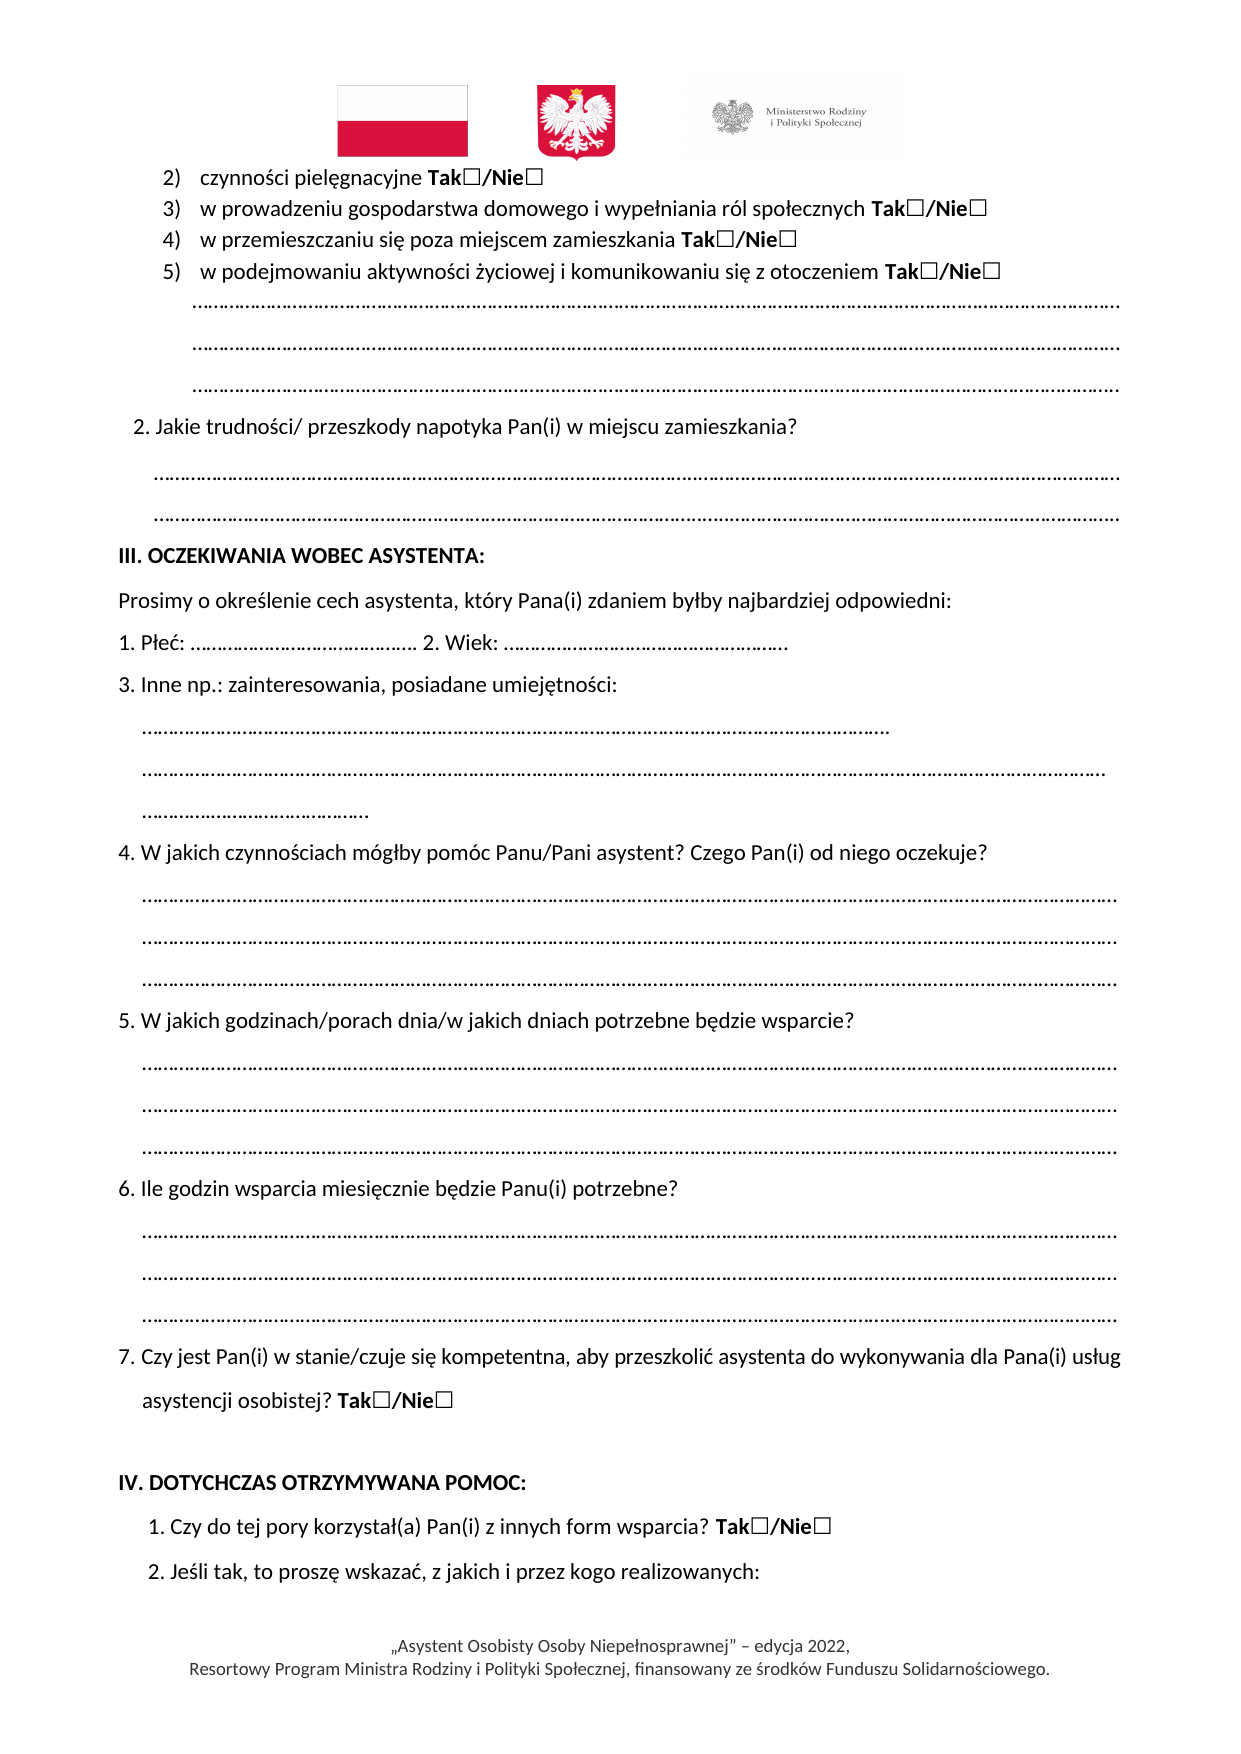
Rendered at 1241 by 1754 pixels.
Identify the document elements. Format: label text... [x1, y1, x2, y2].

text ……………………………………………………………………………………………………………………………..…………………………………… [142, 1048, 1122, 1076]
text ……………………………………………………………………………………………………………………………..…………………………………… [142, 1132, 1122, 1160]
text 6. Ile godzin wsparcia miesięcznie będzie Panu(i) potrzebne? [118, 1174, 1122, 1202]
text Prosimy o określenie cech asystenta, który Pana(i) zdaniem byłby najbardziej odpowiedni: [118, 586, 1122, 614]
list w prowadzeniu gospodarstwa domowego i wypełniania ról społecznych Tak/Nie [162, 192, 1122, 223]
picture [682, 73, 903, 161]
text 2. Jeśli tak, to proszę wskazać, z jakich i przez kogo realizowanych: [148, 1557, 1122, 1585]
text 3. Inne np.: zainteresowania, posiadane umiejętności: [118, 670, 1122, 698]
picture [337, 85, 616, 161]
text 1. Płeć: ……………………………………. 2. Wiek: ……………………………………………… [118, 628, 1122, 656]
text ……………………………………………………………………………………………………………………………..…………………………………… [142, 1090, 1122, 1118]
text IV. DOTYCHCZAS OTRZYMYWANA POMOC: [118, 1468, 1122, 1496]
list w przemieszczaniu się poza miejscem zamieszkania Tak/Nie [162, 223, 1122, 255]
text 7. Czy jest Pan(i) w stanie/czuje się kompetentna, aby przeszkolić asystenta do wykonywania dla Pana(i) usług asystencji osobistej? Tak/Nie [118, 1342, 1122, 1415]
list w podejmowaniu aktywności życiowej i komunikowaniu się z otoczeniem Tak/Nie [162, 255, 1122, 286]
text ……………………………………………………………………………………………………………………………..…………………………………… [142, 1258, 1122, 1286]
list czynności pielęgnacyjne Tak/Nie [162, 161, 1122, 192]
text 4. W jakich czynnościach mógłby pomóc Panu/Pani asystent? Czego Pan(i) od niego oczekuje? [118, 838, 1122, 866]
text III. OCZEKIWANIA WOBEC ASYSTENTA: [118, 542, 1122, 569]
text 2. Jakie trudności/ przeszkody napotyka Pan(i) w miejscu zamieszkania? [133, 412, 1122, 440]
text ……………………………………………………………………………………………………………………………..…………………………………… [142, 964, 1122, 992]
text ……………………………………………………………………………………………………………………………..…………………………………… [142, 1300, 1122, 1328]
text 1. Czy do tej pory korzystał(a) Pan(i) z innych form wsparcia? Tak/Nie [148, 1510, 1122, 1541]
text ……………………………………………………………………………………………………………………………..…………………………………… [142, 922, 1122, 950]
text ……………………………………………………………………………………………………………………………..…………………………………… [142, 1216, 1122, 1244]
text ……………………………………………………………………………………………………………………………..…………………………………… [142, 880, 1122, 908]
text ………………………………………………………………………………..………..……………………………………..……………………………… …………………………………………………………………………………………..…..……………………………………………………………….. [153, 458, 1122, 528]
text 5. W jakich godzinach/porach dnia/w jakich dniach potrzebne będzie wsparcie? [118, 1006, 1122, 1034]
text …………………………………………………………………………………………………………………………….…………………………………………………………………………………………………………………………………………………………………………….………………………… [142, 712, 1122, 824]
text …………………………………………………………………………………………..……………………………………………………………… …………………………………………………………………………………………………………………………..……………………………… ………………………………………………………………………………………………………………………………………………………….. [192, 286, 1122, 398]
